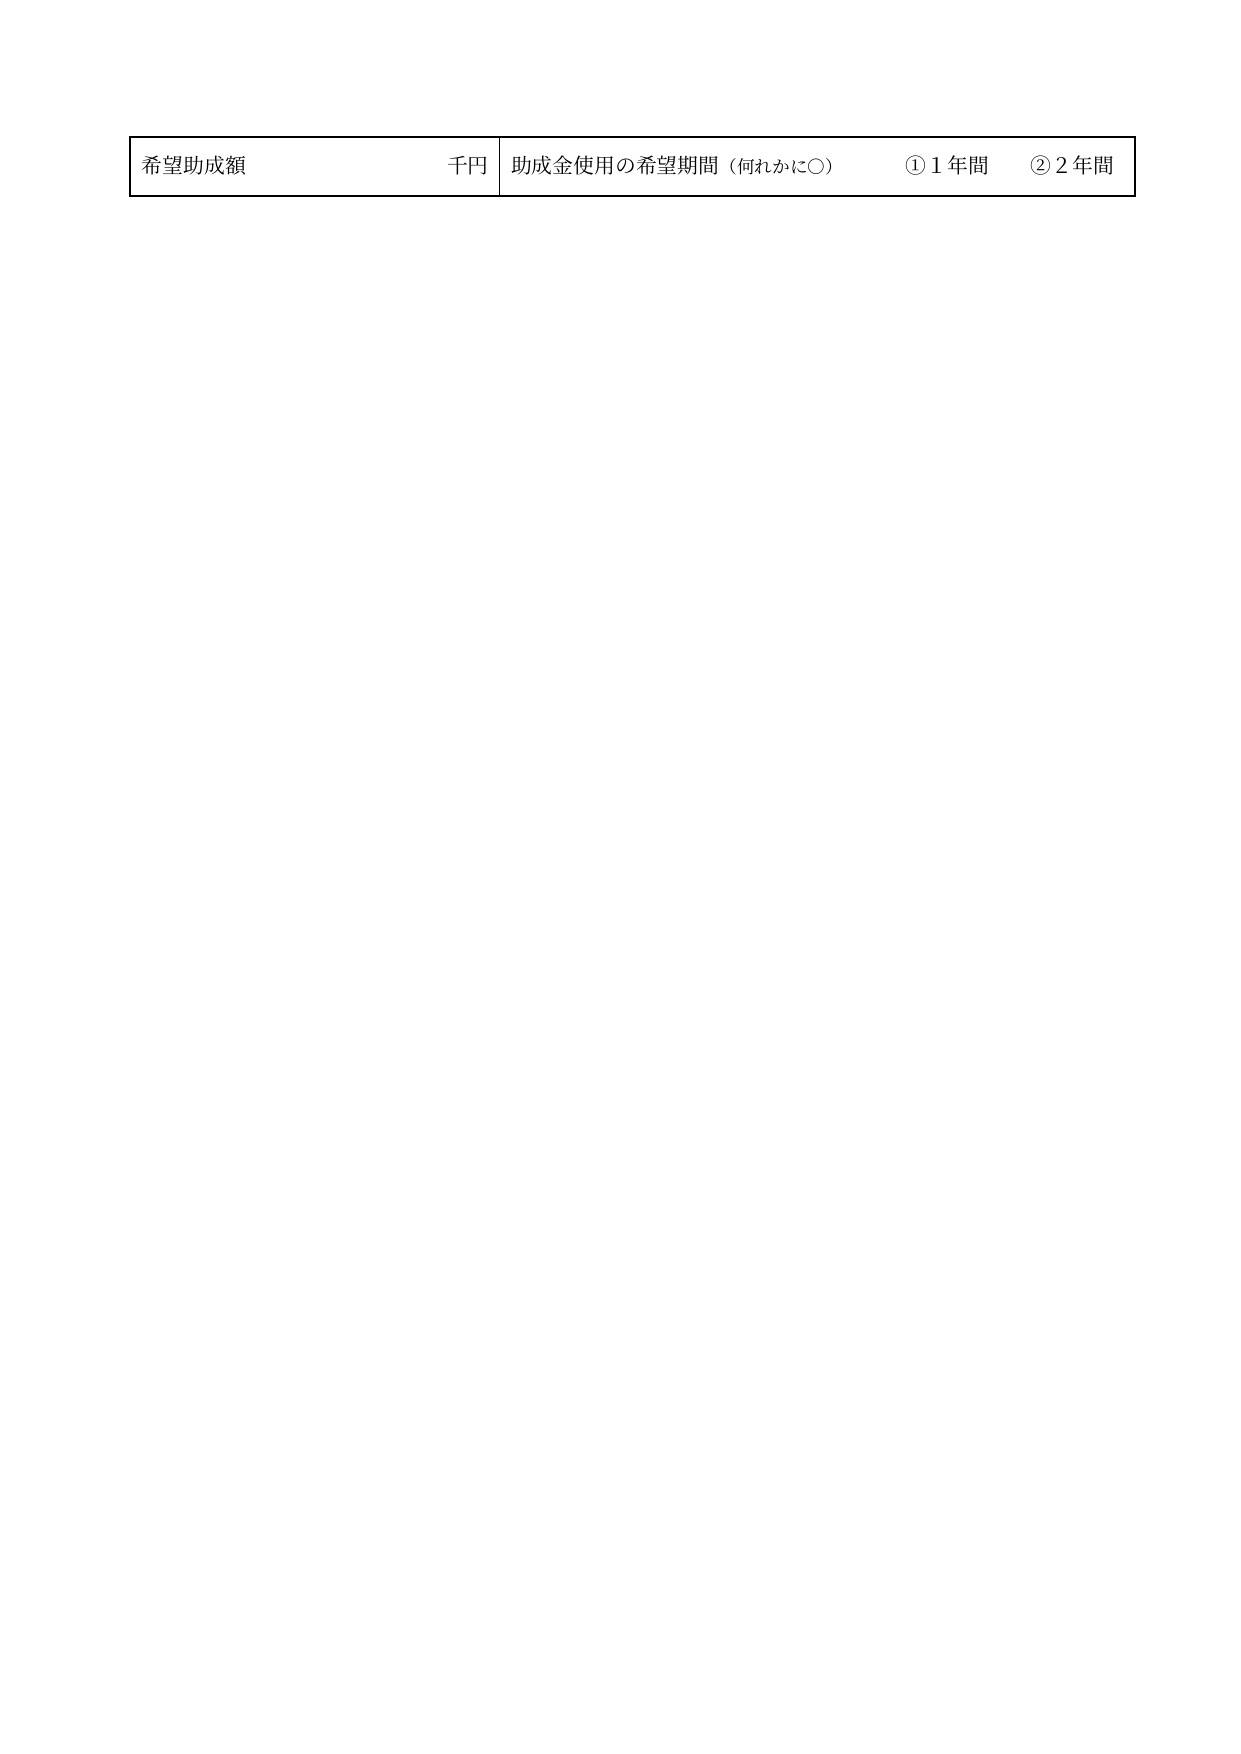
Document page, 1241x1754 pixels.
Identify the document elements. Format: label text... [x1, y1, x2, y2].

table_header 千円 [263, 138, 499, 195]
table_header 希望助成額 [131, 138, 263, 195]
table_header 助成金使用の希望期間（何れかに○） ①１年間 ②２年間 [500, 138, 1134, 195]
